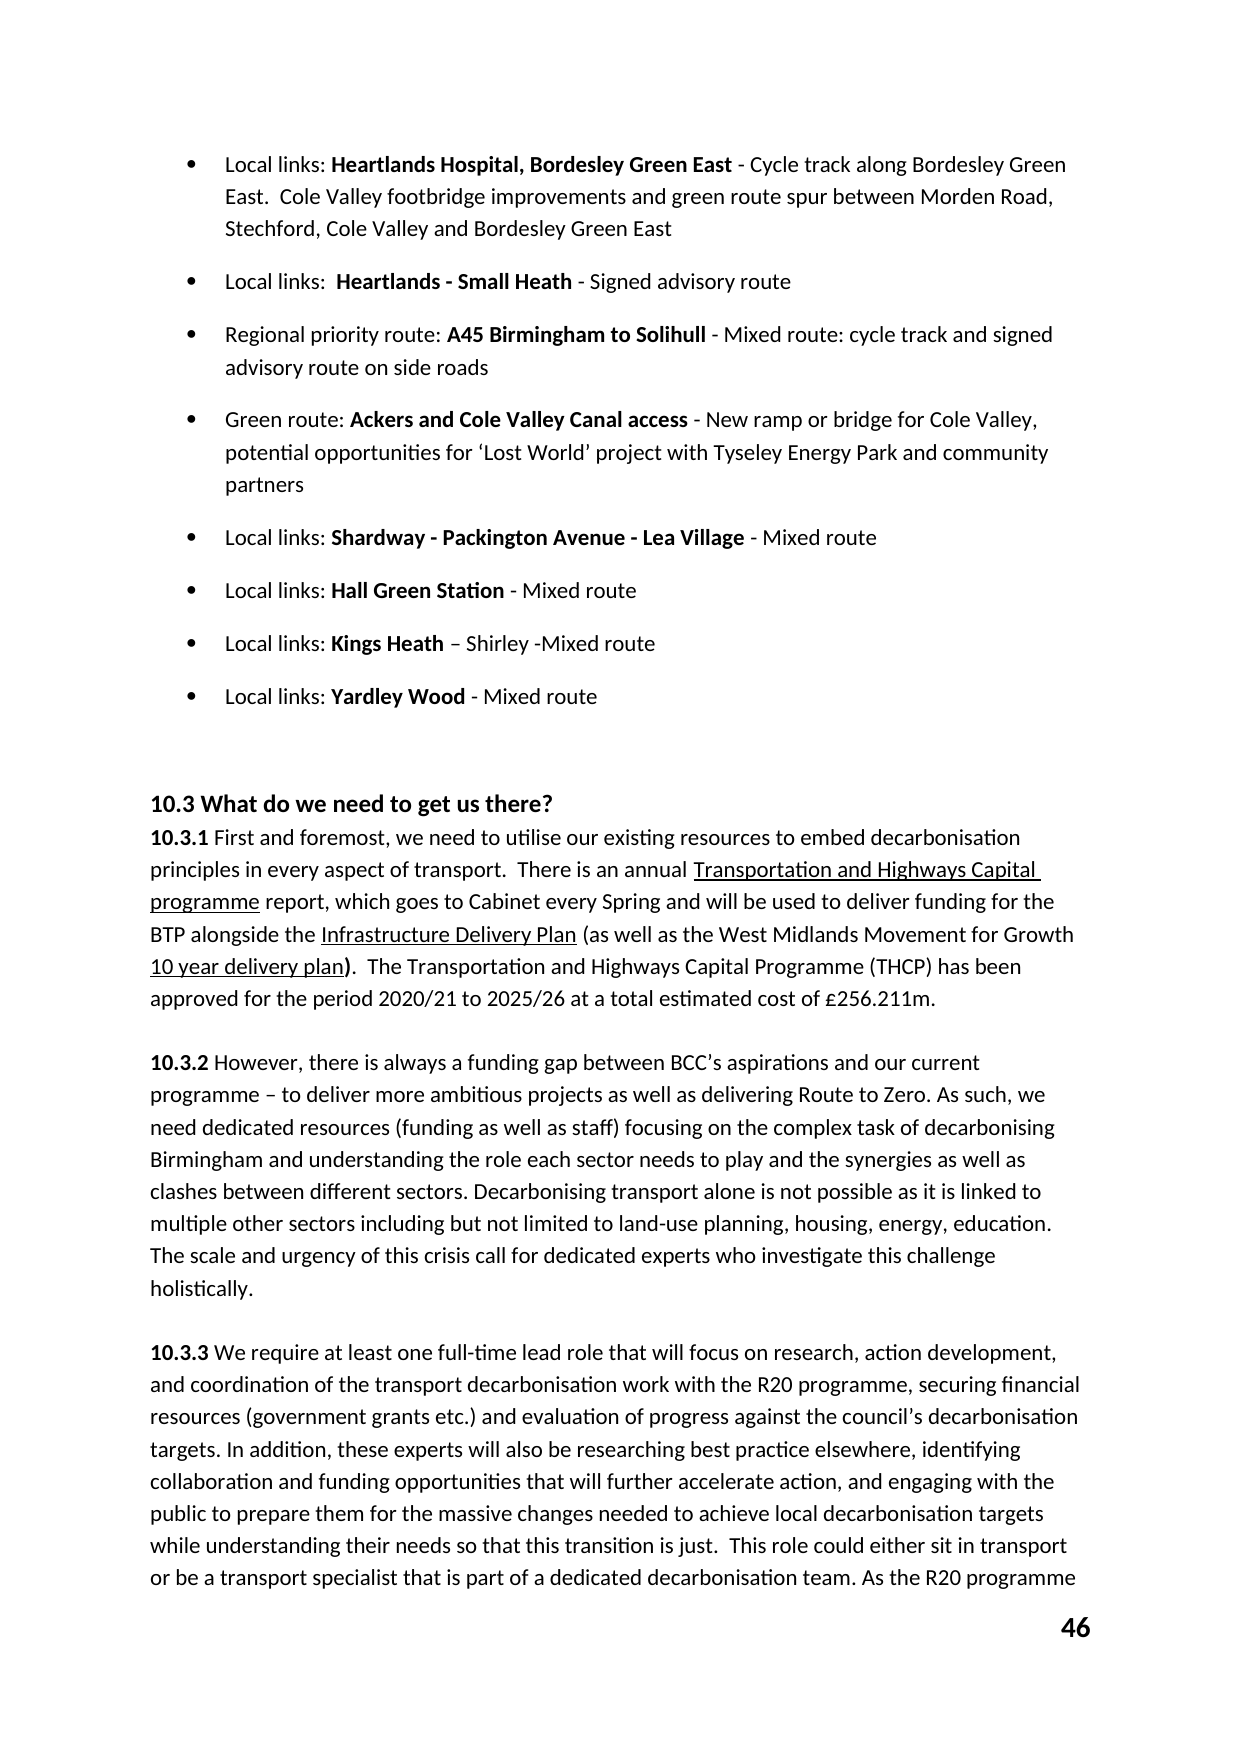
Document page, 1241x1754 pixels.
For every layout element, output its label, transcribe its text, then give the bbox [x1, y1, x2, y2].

subtitle 10.3 What do we need to get us there? [150, 788, 1090, 819]
text 10.3.1 First and foremost, we need to utilise our existing resources to embed decarbonisation principles in every aspect of transport. There is an annual Transportation and Highways Capital programme report, which goes to Cabinet every Spring and will be used to deliver funding for the BTP alongside the Infrastructure Delivery Plan (as well as the West Midlands Movement for Growth 10 year delivery plan). The Transportation and Highways Capital Programme (THCP) has been approved for the period 2020/21 to 2025/26 at a total estimated cost of £256.211m. [150, 823, 1090, 1012]
list Local links: Hall Green Station - Mixed route [187, 576, 1090, 604]
text 10.3.2 However, there is always a funding gap between BCC’s aspirations and our current programme – to deliver more ambitious projects as well as delivering Route to Zero. As such, we need dedicated resources (funding as well as staff) focusing on the complex task of decarbonising Birmingham and understanding the role each sector needs to play and the synergies as well as clashes between different sectors. Decarbonising transport alone is not possible as it is linked to multiple other sectors including but not limited to land-use planning, housing, energy, education. The scale and urgency of this crisis call for dedicated experts who investigate this challenge holistically. [150, 1048, 1090, 1302]
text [150, 1338, 1090, 1591]
list Local links: Kings Heath – Shirley -Mixed route [187, 629, 1090, 657]
list Green route: Ackers and Cole Valley Canal access - New ramp or bridge for Cole Valley, potential opportunities for ‘Lost World’ project with Tyseley Energy Park and community partners [187, 406, 1090, 498]
list Local links: Heartlands Hospital, Bordesley Green East - Cycle track along Bordesley Green East. Cole Valley footbridge improvements and green route spur between Morden Road, Stechford, Cole Valley and Bordesley Green East [187, 150, 1090, 242]
list Local links: Heartlands - Small Heath - Signed advisory route [187, 267, 1090, 295]
list Regional priority route: A45 Birmingham to Solihull - Mixed route: cycle track and signed advisory route on side roads [187, 320, 1090, 381]
list Local links: Yardley Wood - Mixed route [187, 682, 1090, 710]
list Local links: Shardway - Packington Avenue - Lea Village - Mixed route [187, 523, 1090, 551]
